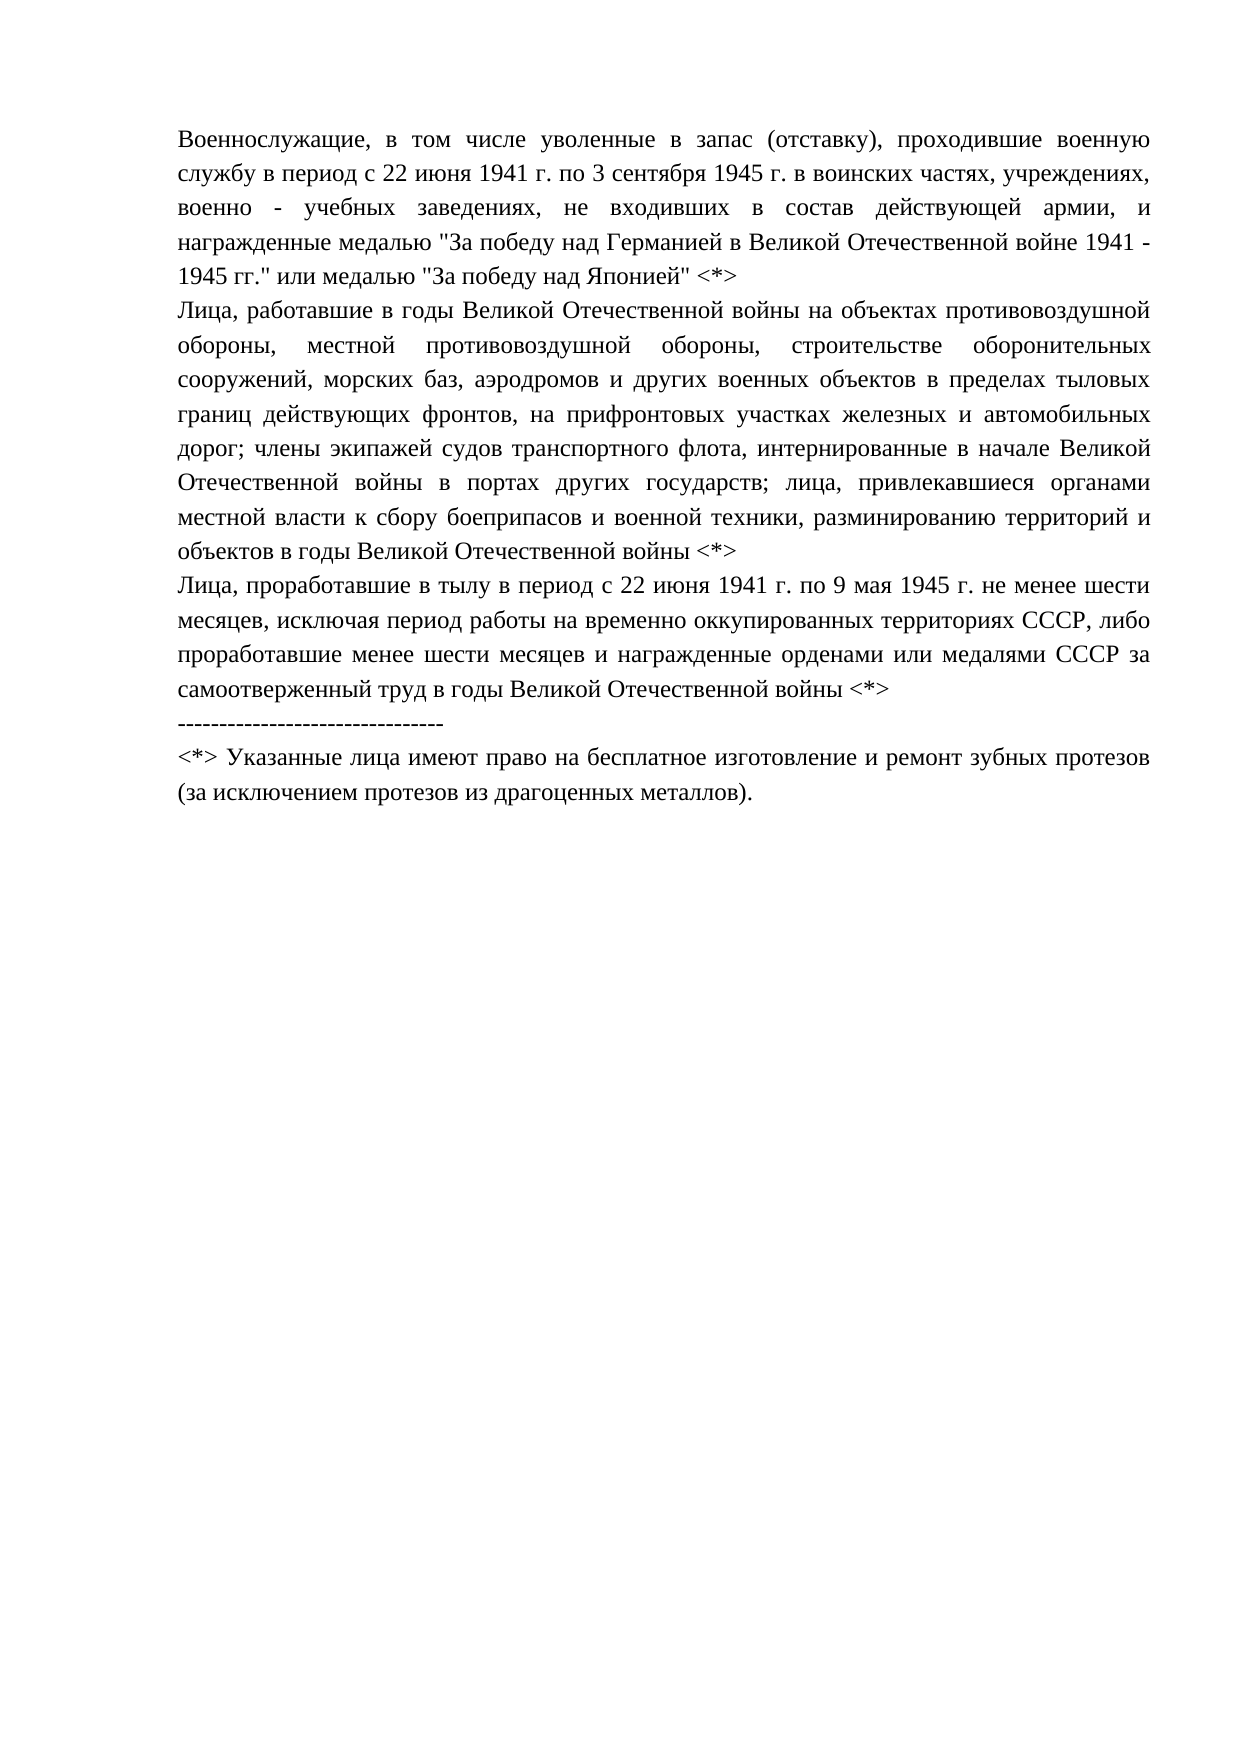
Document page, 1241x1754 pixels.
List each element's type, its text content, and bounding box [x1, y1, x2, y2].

text Военнослужащие, в том числе уволенные в запас (отставку), проходившие военную службу в период с 22 июня 1941 г. по 3 сентября 1945 г. в воинских частях, учреждениях, военно - учебных заведениях, не входивших в состав действующей армии, и награжденные медалью "За победу над Германией в Великой Отечественной войне 1941 - 1945 гг." или медалью "За победу над Японией" <*> [177, 118, 1152, 290]
text Лица, работавшие в годы Великой Отечественной войны на объектах противовоздушной обороны, местной противовоздушной обороны, строительстве оборонительных сооружений, морских баз, аэродромов и других военных объектов в пределах тыловых границ действующих фронтов, на прифронтовых участках железных и автомобильных дорог; члены экипажей судов транспортного флота, интернированные в начале Великой Отечественной войны в портах других государств; лица, привлекавшиеся органами местной власти к сбору боеприпасов и военной техники, разминированию территорий и объектов в годы Великой Отечественной войны <*> [177, 290, 1152, 565]
text <*> Указанные лица имеют право на бесплатное изготовление и ремонт зубных протезов (за исключением протезов из драгоценных металлов). [177, 737, 1152, 806]
text Лица, проработавшие в тылу в период с 22 июня 1941 г. по 9 мая 1945 г. не менее шести месяцев, исключая период работы на временно оккупированных территориях СССР, либо проработавшие менее шести месяцев и награжденные орденами или медалями СССР за самоотверженный труд в годы Великой Отечественной войны <*> [177, 565, 1152, 702]
text -------------------------------- [177, 702, 1152, 737]
